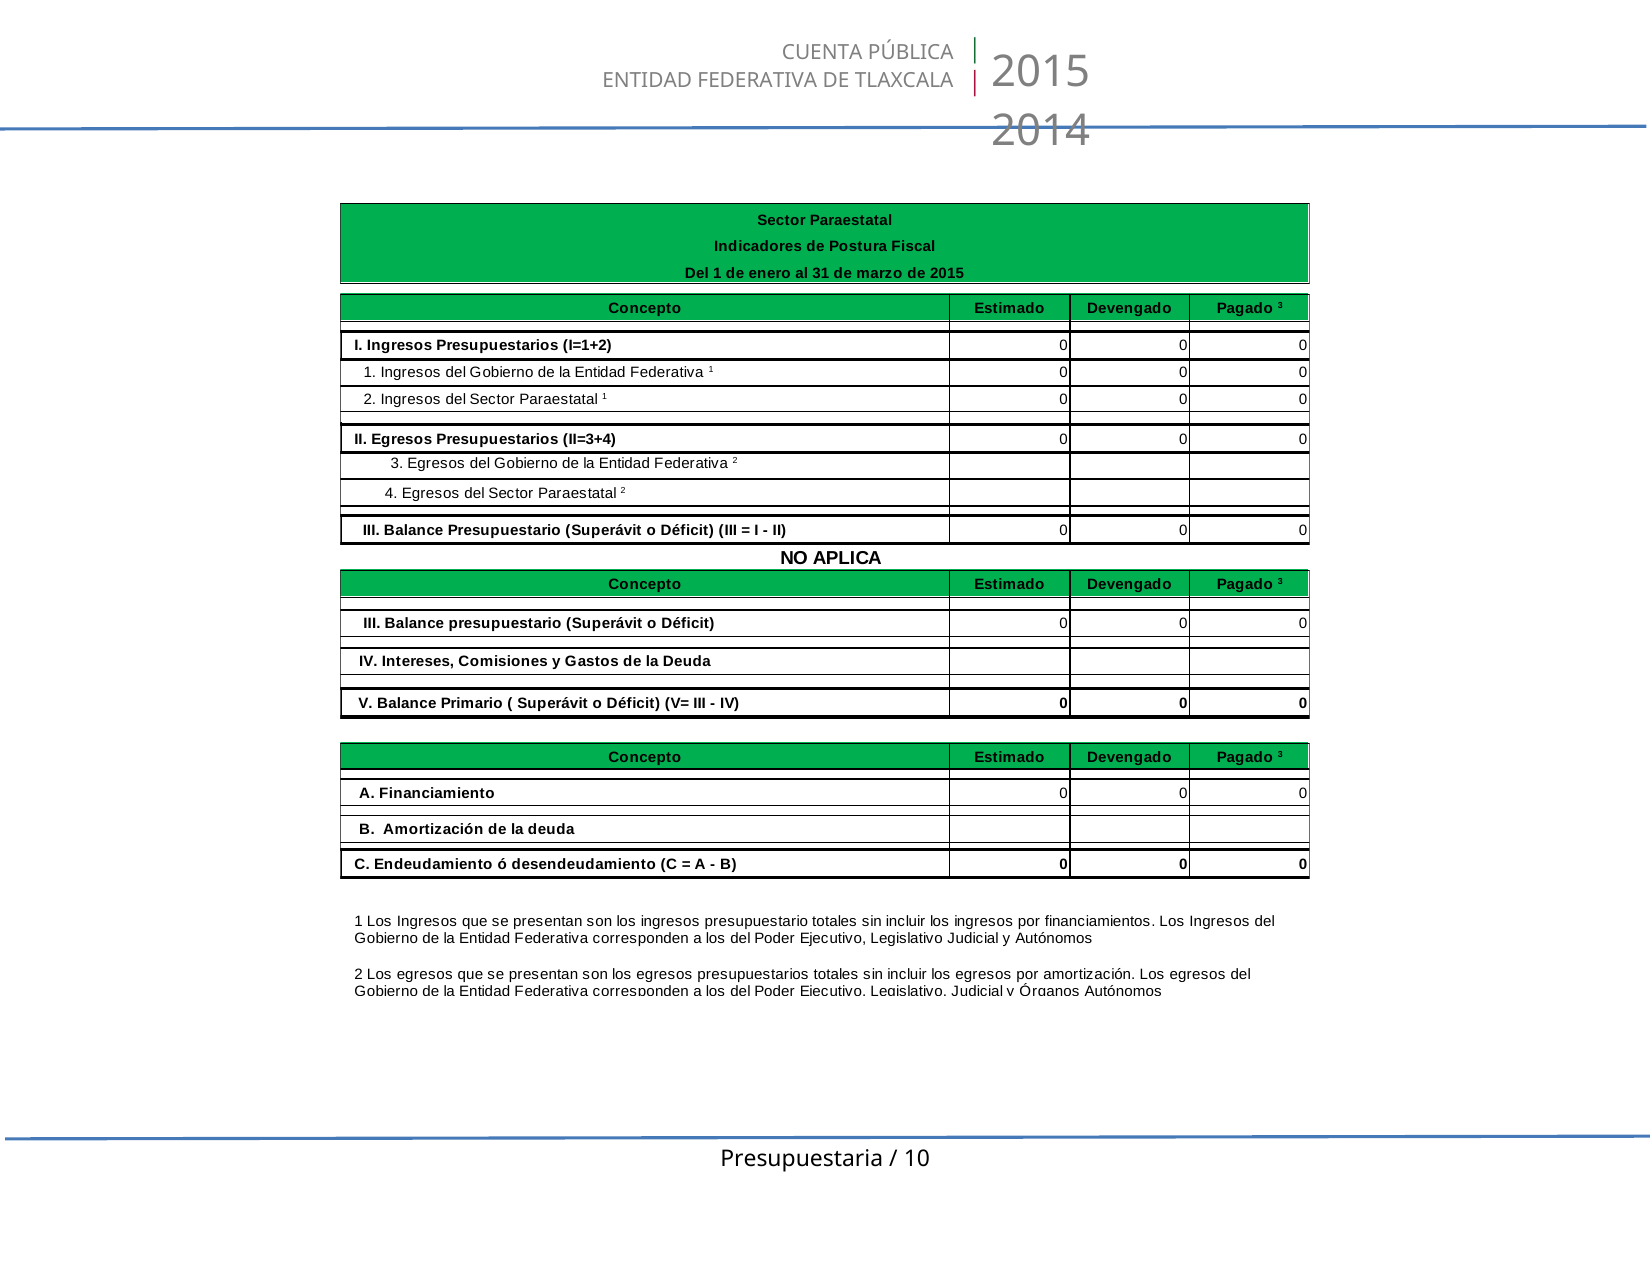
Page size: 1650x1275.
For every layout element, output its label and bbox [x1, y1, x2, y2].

picture [968, 28, 985, 99]
